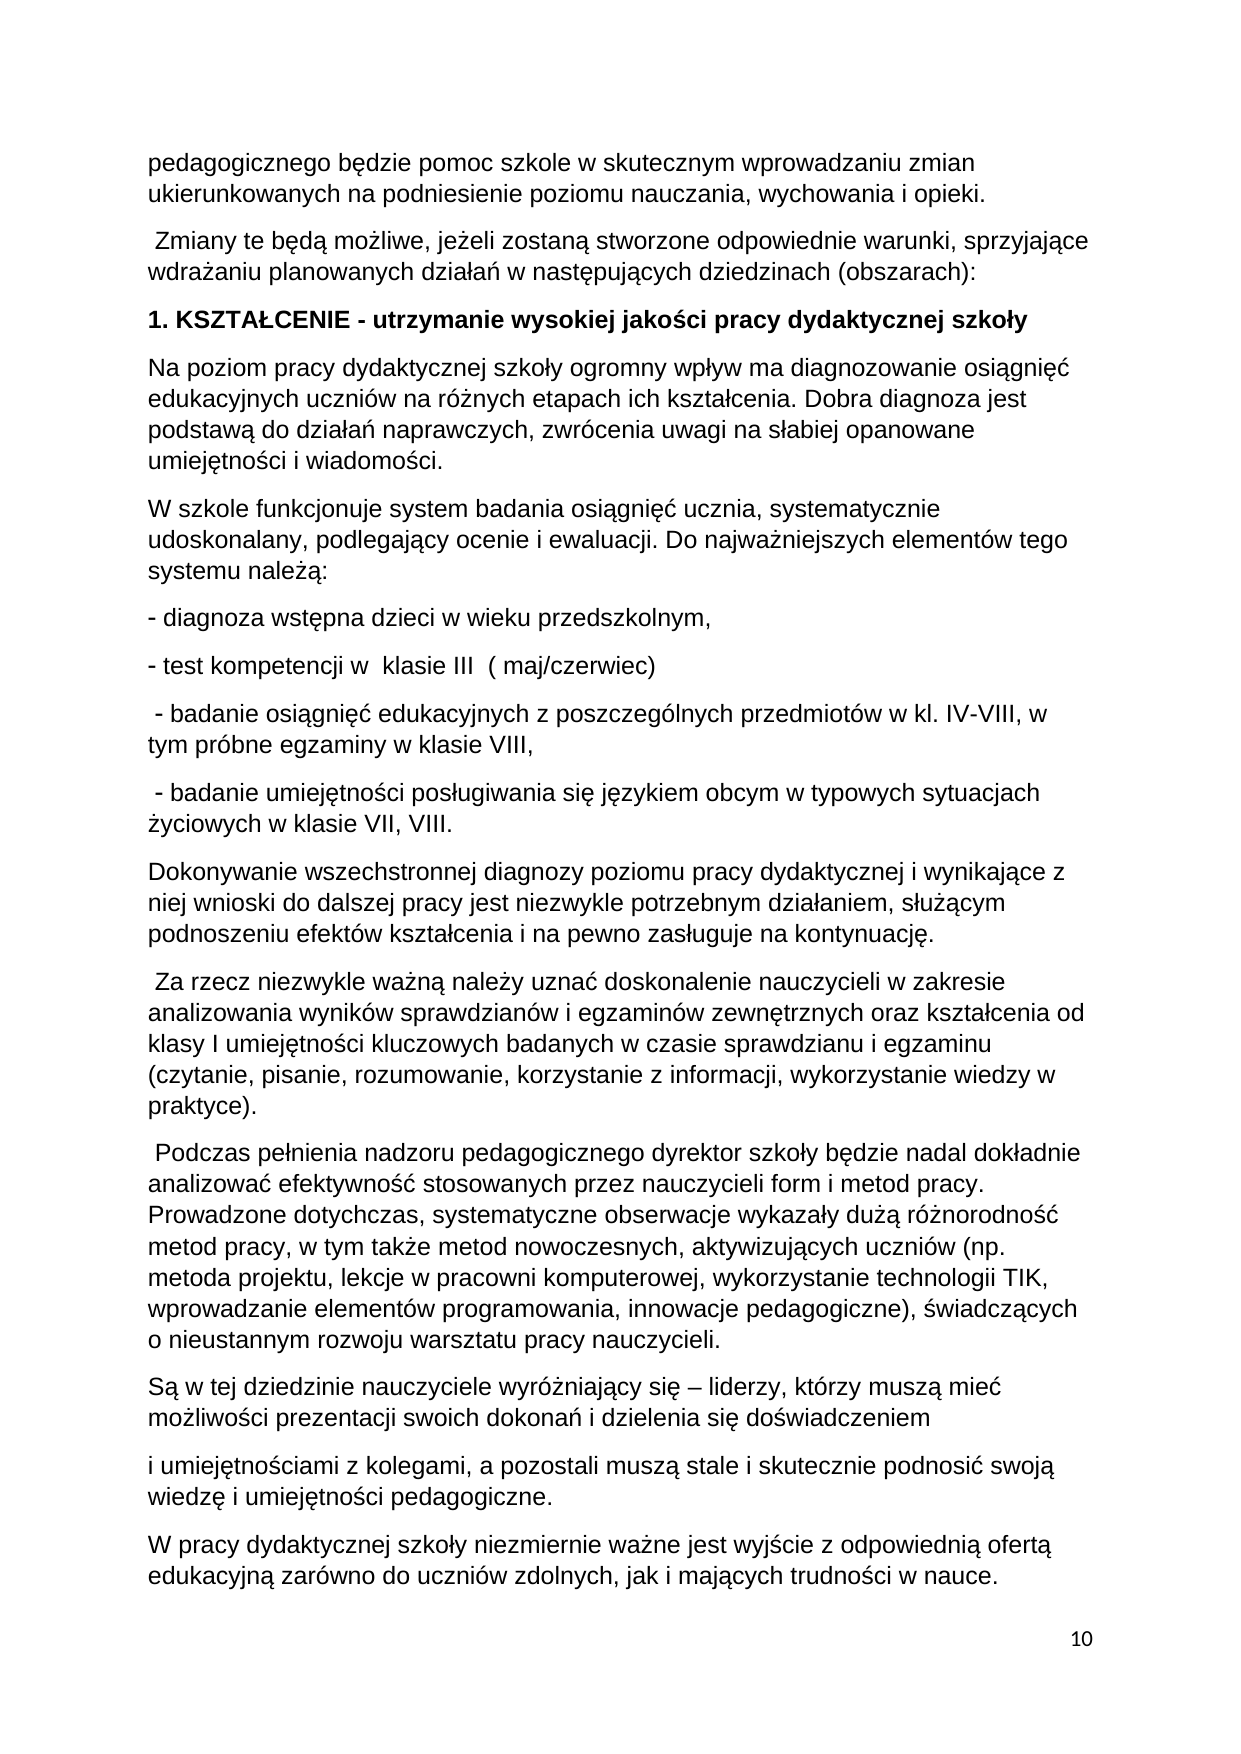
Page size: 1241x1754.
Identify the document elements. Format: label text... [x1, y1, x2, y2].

text Dokonywanie wszechstronnej diagnozy poziomu pracy dydaktycznej i wynikające z niej wnioski do dalszej pracy jest niezwykle potrzebnym działaniem, służącym podnoszeniu efektów kształcenia i na pewno zasługuje na kontynuację. [148, 857, 1093, 948]
text Podczas pełnienia nadzoru pedagogicznego dyrektor szkoły będzie nadal dokładnie analizować efektywność stosowanych przez nauczycieli form i metod pracy. Prowadzone dotychczas, systematyczne obserwacje wykazały dużą różnorodność metod pracy, w tym także metod nowoczesnych, aktywizujących uczniów (np. metoda projektu, lekcje w pracowni komputerowej, wykorzystanie technologii TIK, wprowadzanie elementów programowania, innowacje pedagogiczne), świadczących o nieustannym rozwoju warsztatu pracy nauczycieli. [148, 1138, 1093, 1353]
text Są w tej dziedzinie nauczyciele wyróżniający się – liderzy, którzy muszą mieć możliwości prezentacji swoich dokonań i dzielenia się doświadczeniem [148, 1372, 1093, 1432]
text 1. KSZTAŁCENIE - utrzymanie wysokiej jakości pracy dydaktycznej szkoły [148, 305, 1093, 334]
text badanie umiejętności posługiwania się językiem obcym w typowych sytuacjach życiowych w klasie VII, VIII. [148, 778, 1093, 838]
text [148, 148, 1093, 207]
text diagnoza wstępna dzieci w wieku przedszkolnym, [148, 603, 1093, 632]
text i umiejętnościami z kolegami, a pozostali muszą stale i skutecznie podnosić swoją wiedzę i umiejętności pedagogiczne. [148, 1451, 1093, 1511]
text W szkole funkcjonuje system badania osiągnięć ucznia, systematycznie udoskonalany, podlegający ocenie i ewaluacji. Do najważniejszych elementów tego systemu należą: [148, 494, 1093, 584]
text Za rzecz niezwykle ważną należy uznać doskonalenie nauczycieli w zakresie analizowania wyników sprawdzianów i egzaminów zewnętrznych oraz kształcenia od klasy I umiejętności kluczowych badanych w czasie sprawdzianu i egzaminu (czytanie, pisanie, rozumowanie, korzystanie z informacji, wykorzystanie wiedzy w praktyce). [148, 967, 1093, 1119]
text W pracy dydaktycznej szkoły niezmiernie ważne jest wyjście z odpowiednią ofertą edukacyjną zarówno do uczniów zdolnych, jak i mających trudności w nauce. [148, 1530, 1093, 1590]
text badanie osiągnięć edukacyjnych z poszczególnych przedmiotów w kl. IV-VIII, w tym próbne egzaminy w klasie VIII, [148, 699, 1093, 759]
text test kompetencji w klasie III ( maj/czerwiec) [148, 651, 1093, 680]
text Zmiany te będą możliwe, jeżeli zostaną stworzone odpowiednie warunki, sprzyjające wdrażaniu planowanych działań w następujących dziedzinach (obszarach): [148, 226, 1093, 286]
text Na poziom pracy dydaktycznej szkoły ogromny wpływ ma diagnozowanie osiągnięć edukacyjnych uczniów na różnych etapach ich kształcenia. Dobra diagnoza jest podstawą do działań naprawczych, zwrócenia uwagi na słabiej opanowane umiejętności i wiadomości. [148, 353, 1093, 475]
